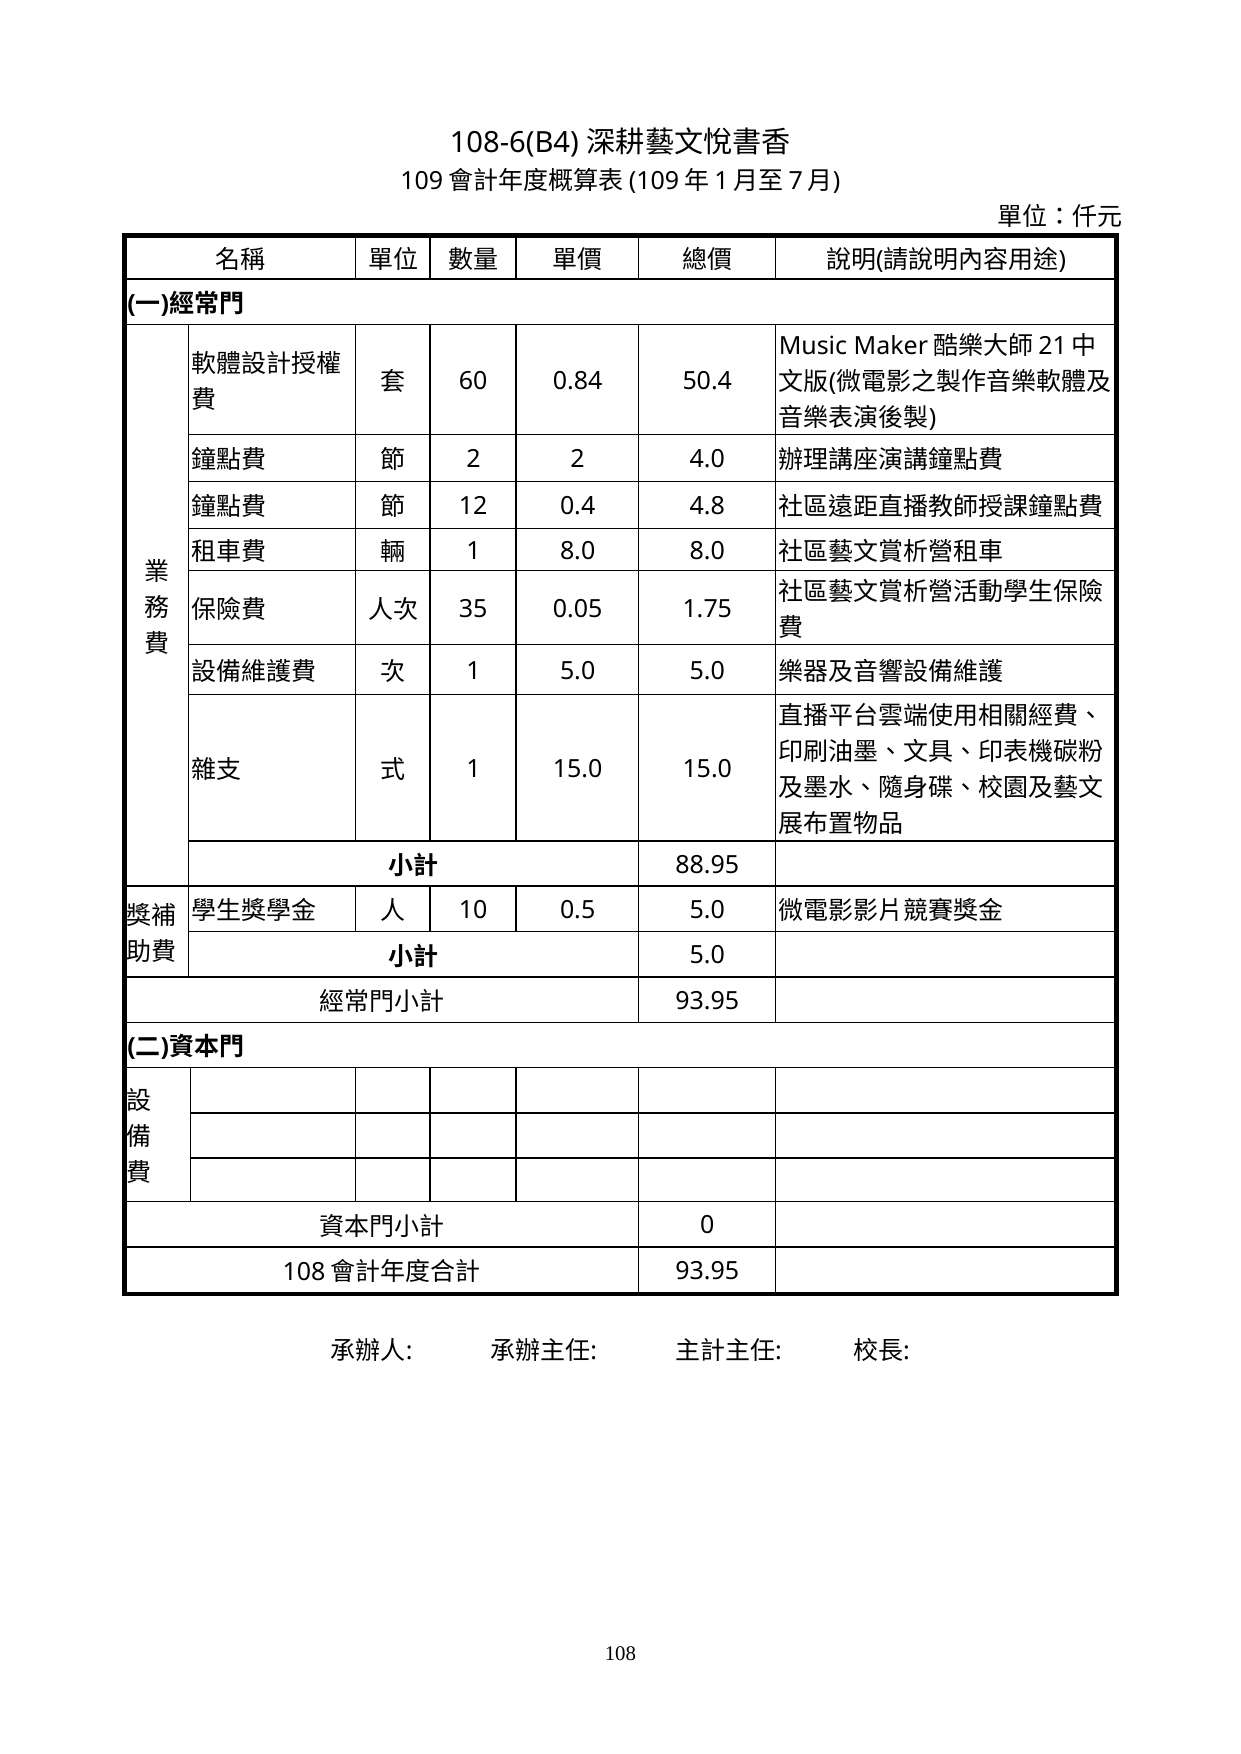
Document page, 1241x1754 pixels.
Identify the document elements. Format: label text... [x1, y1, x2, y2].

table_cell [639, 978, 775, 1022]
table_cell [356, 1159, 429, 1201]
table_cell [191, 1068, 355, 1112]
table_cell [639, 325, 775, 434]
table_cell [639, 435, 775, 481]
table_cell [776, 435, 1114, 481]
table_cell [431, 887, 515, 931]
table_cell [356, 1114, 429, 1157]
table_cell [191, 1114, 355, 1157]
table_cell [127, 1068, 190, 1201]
text 108-6(B4) 深耕藝文悅書香 [118, 118, 1122, 161]
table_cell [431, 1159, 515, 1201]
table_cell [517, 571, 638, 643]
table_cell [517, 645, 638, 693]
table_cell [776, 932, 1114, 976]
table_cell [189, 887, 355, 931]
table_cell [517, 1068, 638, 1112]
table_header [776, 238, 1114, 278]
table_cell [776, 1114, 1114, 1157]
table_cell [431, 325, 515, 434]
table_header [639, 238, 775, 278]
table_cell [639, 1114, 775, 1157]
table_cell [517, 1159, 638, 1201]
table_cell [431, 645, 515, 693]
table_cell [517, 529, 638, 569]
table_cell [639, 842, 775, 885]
text 單位：仟元 [118, 197, 1122, 233]
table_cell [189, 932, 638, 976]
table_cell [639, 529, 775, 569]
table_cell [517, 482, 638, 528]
text 承辦人: 承辦主任: 主計主任: 校長: [118, 1330, 1122, 1366]
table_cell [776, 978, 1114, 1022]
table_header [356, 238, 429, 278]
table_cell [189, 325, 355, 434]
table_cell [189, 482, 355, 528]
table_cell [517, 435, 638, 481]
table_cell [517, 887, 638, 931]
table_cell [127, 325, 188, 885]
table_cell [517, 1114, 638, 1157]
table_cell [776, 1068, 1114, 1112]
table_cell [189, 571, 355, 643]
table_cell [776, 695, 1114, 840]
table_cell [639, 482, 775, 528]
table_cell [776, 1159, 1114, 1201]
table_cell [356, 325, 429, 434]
text 109會計年度概算表 (109年1月至7月) [118, 161, 1122, 197]
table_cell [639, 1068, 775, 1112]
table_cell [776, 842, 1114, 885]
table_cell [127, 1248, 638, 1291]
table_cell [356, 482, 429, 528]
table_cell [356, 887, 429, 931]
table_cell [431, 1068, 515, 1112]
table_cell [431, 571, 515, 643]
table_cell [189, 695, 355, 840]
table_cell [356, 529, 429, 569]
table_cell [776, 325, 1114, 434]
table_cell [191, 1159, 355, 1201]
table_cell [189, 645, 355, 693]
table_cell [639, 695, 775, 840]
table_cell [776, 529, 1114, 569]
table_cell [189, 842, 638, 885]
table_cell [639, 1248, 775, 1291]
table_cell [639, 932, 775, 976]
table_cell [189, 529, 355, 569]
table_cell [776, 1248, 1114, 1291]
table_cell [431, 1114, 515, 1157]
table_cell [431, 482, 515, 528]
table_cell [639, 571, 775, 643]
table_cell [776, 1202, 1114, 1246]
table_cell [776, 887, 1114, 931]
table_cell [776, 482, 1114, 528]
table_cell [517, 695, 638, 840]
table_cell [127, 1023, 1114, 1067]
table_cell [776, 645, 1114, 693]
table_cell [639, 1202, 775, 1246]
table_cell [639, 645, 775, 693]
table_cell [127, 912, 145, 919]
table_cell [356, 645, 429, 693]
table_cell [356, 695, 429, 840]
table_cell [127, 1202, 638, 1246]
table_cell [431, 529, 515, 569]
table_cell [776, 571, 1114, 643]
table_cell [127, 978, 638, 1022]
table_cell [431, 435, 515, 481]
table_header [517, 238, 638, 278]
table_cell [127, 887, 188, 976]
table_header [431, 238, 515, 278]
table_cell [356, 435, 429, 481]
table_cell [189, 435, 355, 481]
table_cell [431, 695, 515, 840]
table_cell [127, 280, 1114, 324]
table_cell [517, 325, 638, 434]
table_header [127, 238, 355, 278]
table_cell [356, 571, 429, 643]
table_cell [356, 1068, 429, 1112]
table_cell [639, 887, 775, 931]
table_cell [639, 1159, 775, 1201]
